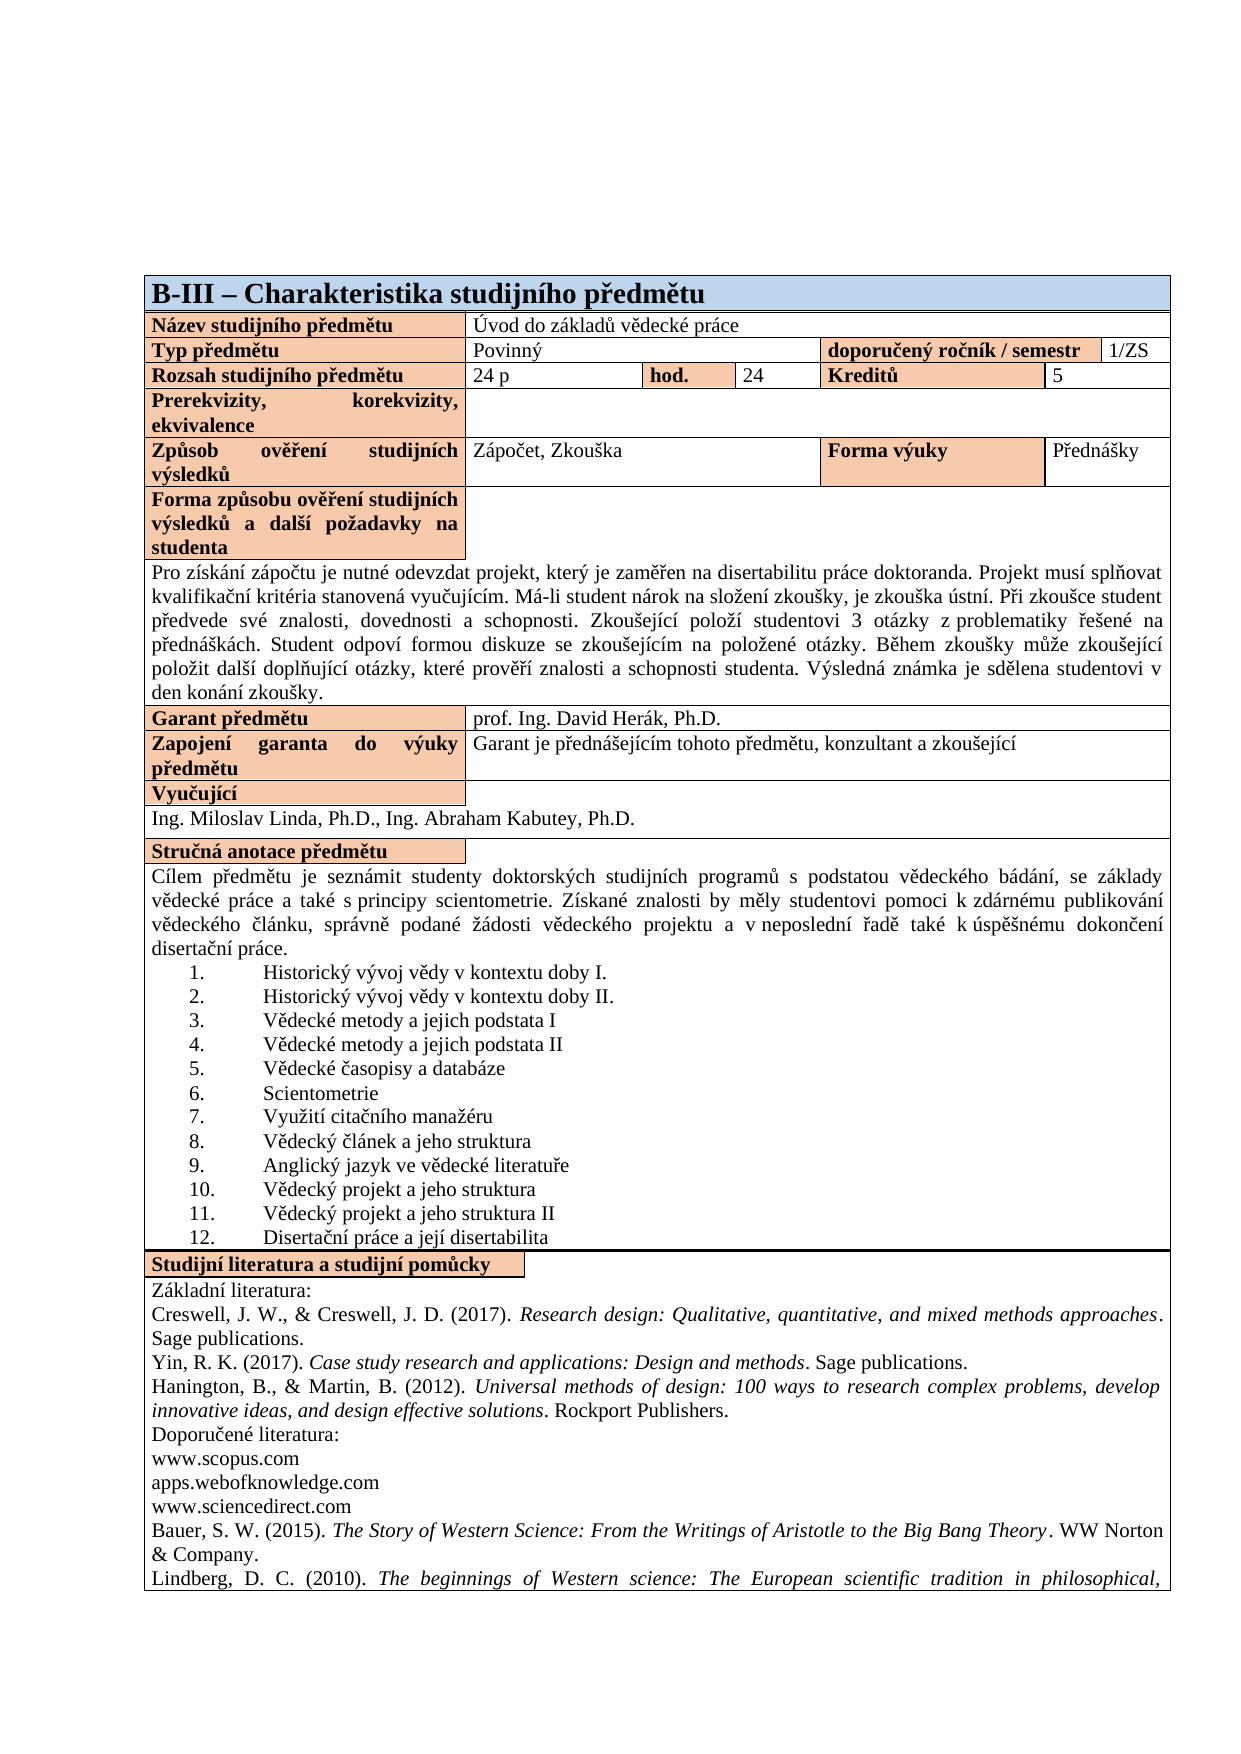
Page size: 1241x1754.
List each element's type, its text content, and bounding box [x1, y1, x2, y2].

table_cell Vyučující [145, 781, 465, 804]
table_cell Forma způsobu ověření studijních výsledků a další požadavky na studenta [145, 487, 465, 559]
table_cell Garant předmětu [145, 706, 465, 730]
table_cell Prerekvizity, korekvizity, ekvivalence [145, 389, 465, 437]
table_cell 24 [736, 363, 820, 387]
table_cell 24 p [466, 363, 642, 387]
table_cell hod. [643, 363, 735, 387]
table_cell 5 [1046, 363, 1170, 387]
table_header B-III – Charakteristika studijního předmětu [145, 276, 1170, 310]
table_cell Povinný [466, 338, 820, 362]
table_cell prof. Ing. David Herák, Ph.D. [466, 706, 1170, 730]
table_cell [466, 839, 1170, 863]
table_cell [466, 487, 1170, 559]
table_cell Forma výuky [821, 438, 1044, 486]
table_cell Rozsah studijního předmětu [145, 363, 465, 387]
table_cell doporučený ročník / semestr [821, 338, 1101, 362]
table_cell Garant je přednášejícím tohoto předmětu, konzultant a zkoušející [466, 731, 1170, 779]
table_cell Ing. Miloslav Linda, Ph.D., Ing. Abraham Kabutey, Ph.D. [145, 805, 1170, 838]
table_cell Studijní literatura a studijní pomůcky [145, 1252, 524, 1276]
table_cell Typ předmětu [145, 338, 465, 362]
table_cell Úvod do základů vědecké práce [466, 313, 1170, 337]
table_cell [466, 781, 1170, 804]
table_cell Přednášky [1046, 438, 1170, 486]
table_cell Způsob ověření studijních výsledků [145, 438, 465, 486]
table_cell Název studijního předmětu [145, 313, 465, 337]
table_cell Cílem předmětu je seznámit studenty doktorských studijních programů s podstatou vědeckého bádání, se základy vědecké práce a také s principy scientometrie. Získané znalosti by měly studentovi pomoci k zdárnému publikování vědeckého článku, správně podané žádosti vědeckého projektu a v neposlední řadě také k úspěšnému dokončení disertační práce. Historický vývoj vědy v kontextu doby I. Historický vývoj vědy v kontextu doby II. Vědecké metody a jejich podstata I Vědecké metody a jejich podstata II Vědecké časopisy a databáze Scientometrie Využití citačního manažéru Vědecký článek a jeho struktura Anglický jazyk ve vědecké literatuře Vědecký projekt a jeho struktura Vědecký projekt a jeho struktura II Disertační práce a její disertabilita [145, 863, 1170, 1249]
table_cell Zápočet, Zkouška [466, 438, 820, 486]
table_cell [525, 1252, 1170, 1276]
table_cell Stručná anotace předmětu [145, 839, 465, 863]
table_cell Zapojení garanta do výuky předmětu [145, 731, 465, 779]
table_cell Pro získání zápočtu je nutné odevzdat projekt, který je zaměřen na disertabilitu práce doktoranda. Projekt musí splňovat kvalifikační kritéria stanovená vyučujícím. Má-li student nárok na složení zkoušky, je zkouška ústní. Při zkoušce student předvede své znalosti, dovednosti a schopnosti. Zkoušející položí studentovi 3 otázky z problematiky řešené na přednáškách. Student odpoví formou diskuze se zkoušejícím na položené otázky. Během zkoušky může zkoušející položit další doplňující otázky, které prověří znalosti a schopnosti studenta. Výsledná známka je sdělena studentovi v den konání zkoušky. [145, 559, 1170, 705]
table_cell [145, 1276, 1170, 1590]
table_cell [466, 389, 1170, 437]
table_cell 1/ZS [1102, 338, 1170, 362]
table_cell Kreditů [821, 363, 1044, 387]
